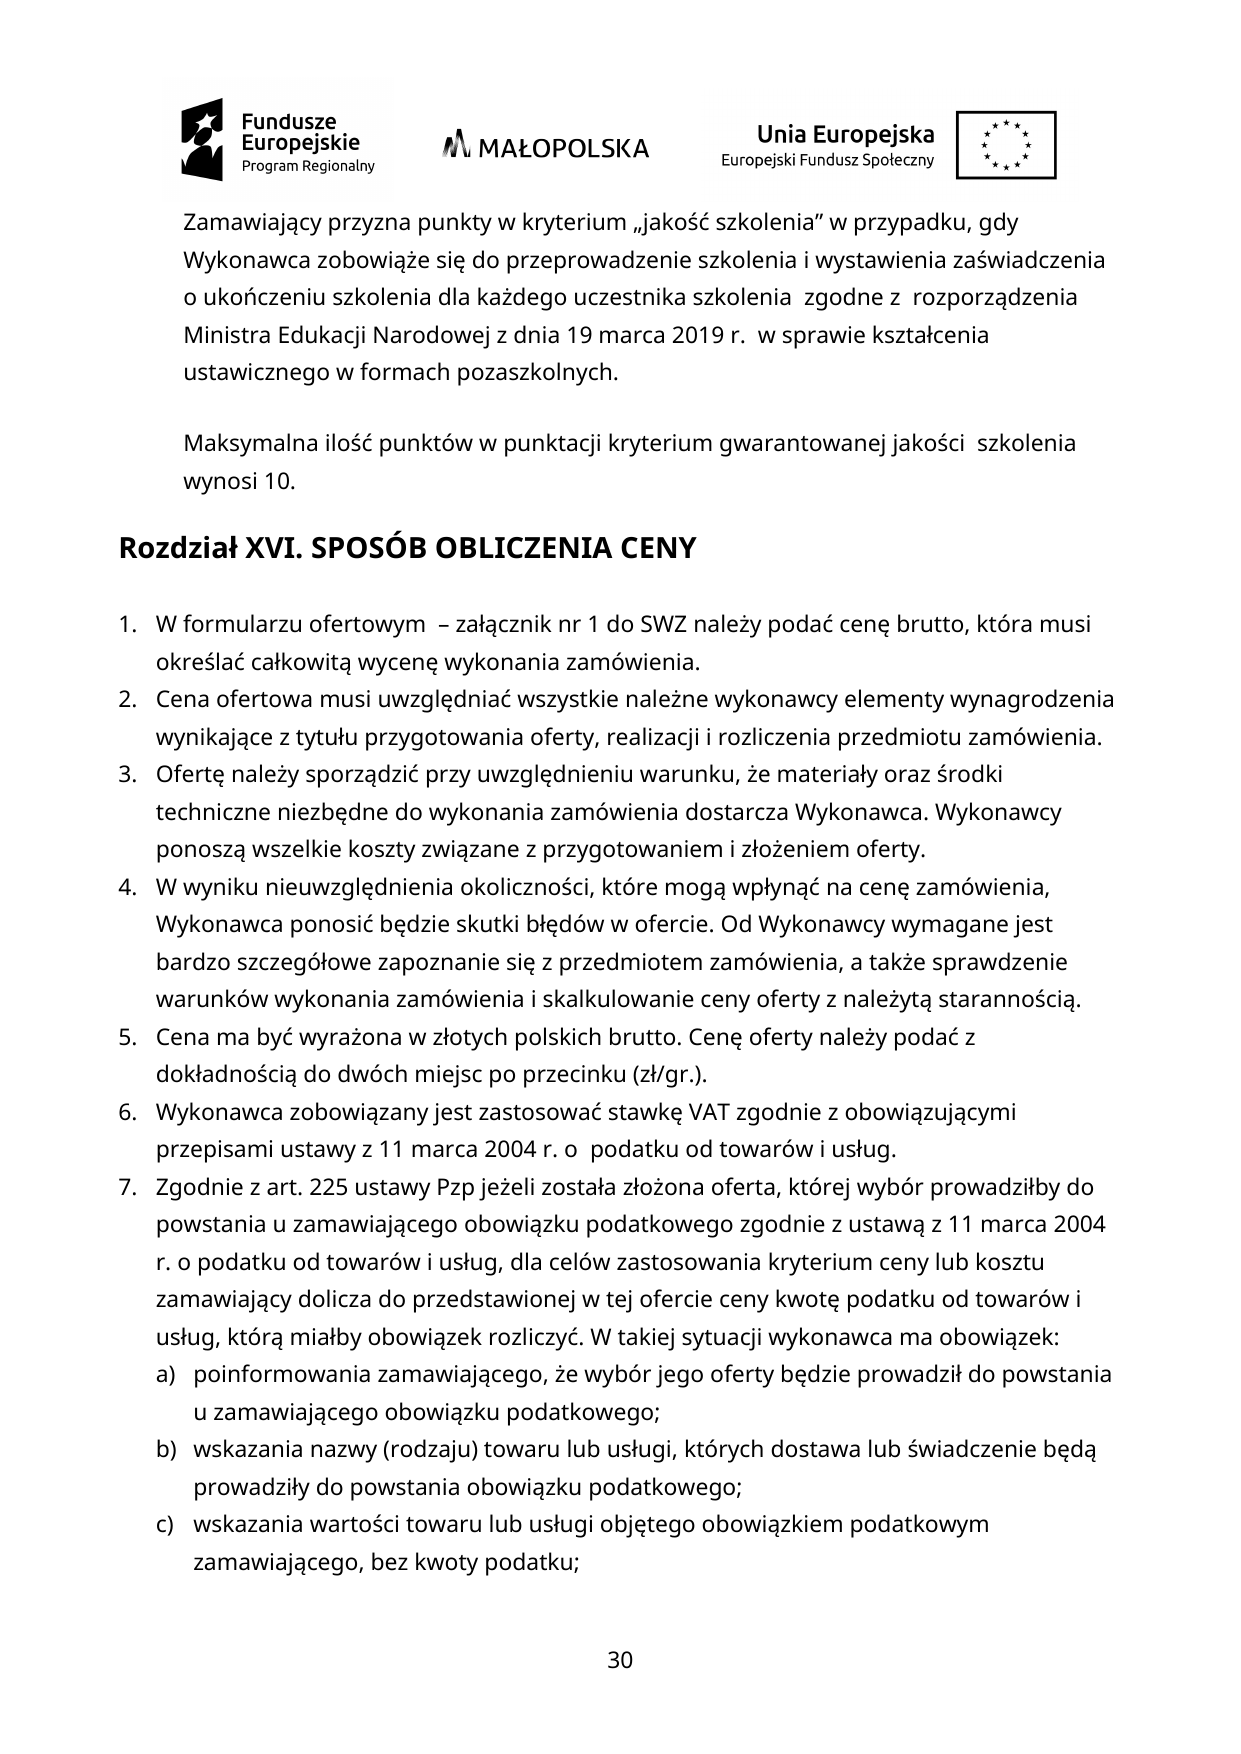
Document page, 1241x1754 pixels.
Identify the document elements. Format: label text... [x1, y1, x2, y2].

list Wykonawca zobowiązany jest zastosować stawkę VAT zgodnie z obowiązującymi przepisami ustawy z o podatku od towarów i usług. [118, 1096, 1122, 1164]
text Zamawiający przyzna punkty w kryterium „jakość szkolenia” w przypadku, gdy Wykonawca zobowiąże się do przeprowadzenie szkolenia i wystawienia zaświadczenia o ukończeniu szkolenia dla każdego uczestnika szkolenia zgodne z rozporządzenia Ministra Edukacji Narodowej z dnia 19 marca 2019 r. w sprawie kształcenia ustawicznego w formach pozaszkolnych. [183, 206, 1122, 388]
list W formularzu ofertowym – załącznik nr 1 do SWZ należy podać cenę brutto, która musi określać całkowitą wycenę wykonania zamówienia. [118, 608, 1122, 677]
picture [161, 77, 1079, 202]
list Cena ma być wyrażona w złotych polskich brutto. Cenę oferty należy podać z dokładnością do dwóch miejsc po przecinku (zł/gr.). [118, 1021, 1122, 1089]
list Ofertę należy sporządzić przy uwzględnieniu warunku, że materiały oraz środki techniczne niezbędne do wykonania zamówienia dostarcza Wykonawca. Wykonawcy ponoszą wszelkie koszty związane z przygotowaniem i złożeniem oferty. [118, 758, 1122, 864]
list Zgodnie z art. 225 ustawy Pzp jeżeli została złożona oferta, której wybór prowadziłby do powstania u zamawiającego obowiązku podatkowego zgodnie z ustawą z 11 marca 2004 r. o podatku od towarów i usług, dla celów zastosowania kryterium ceny lub kosztu zamawiający dolicza do przedstawionej w tej ofercie ceny kwotę podatku od towarów i usług, którą miałby obowiązek rozliczyć. W takiej sytuacji wykonawca ma obowiązek: [118, 1171, 1122, 1352]
list poinformowania zamawiającego, że wybór jego oferty będzie prowadził do powstania u zamawiającego obowiązku podatkowego; [156, 1358, 1122, 1427]
list W wyniku nieuwzględnienia okoliczności, które mogą wpłynąć na cenę zamówienia, Wykonawca ponosić będzie skutki błędów w ofercie. Od Wykonawcy wymagane jest bardzo szczegółowe zapoznanie się z przedmiotem zamówienia, a także sprawdzenie warunków wykonania zamówienia i skalkulowanie ceny oferty z należytą starannością. [118, 871, 1122, 1014]
text Maksymalna ilość punktów w punktacji kryterium gwarantowanej jakości szkolenia wynosi 10. [183, 427, 1122, 496]
list wskazania nazwy (rodzaju) towaru lub usługi, których dostawa lub świadczenie będą prowadziły do powstania obowiązku podatkowego; [156, 1433, 1122, 1502]
list wskazania wartości towaru lub usługi objętego obowiązkiem podatkowym zamawiającego, bez kwoty podatku; [156, 1508, 1122, 1577]
subtitle Rozdział XVI. SPOSÓB OBLICZENIA CENY [118, 527, 1122, 567]
list Cena ofertowa musi uwzględniać wszystkie należne wykonawcy elementy wynagrodzenia wynikające z tytułu przygotowania oferty, realizacji i rozliczenia przedmiotu zamówienia. [118, 683, 1122, 752]
